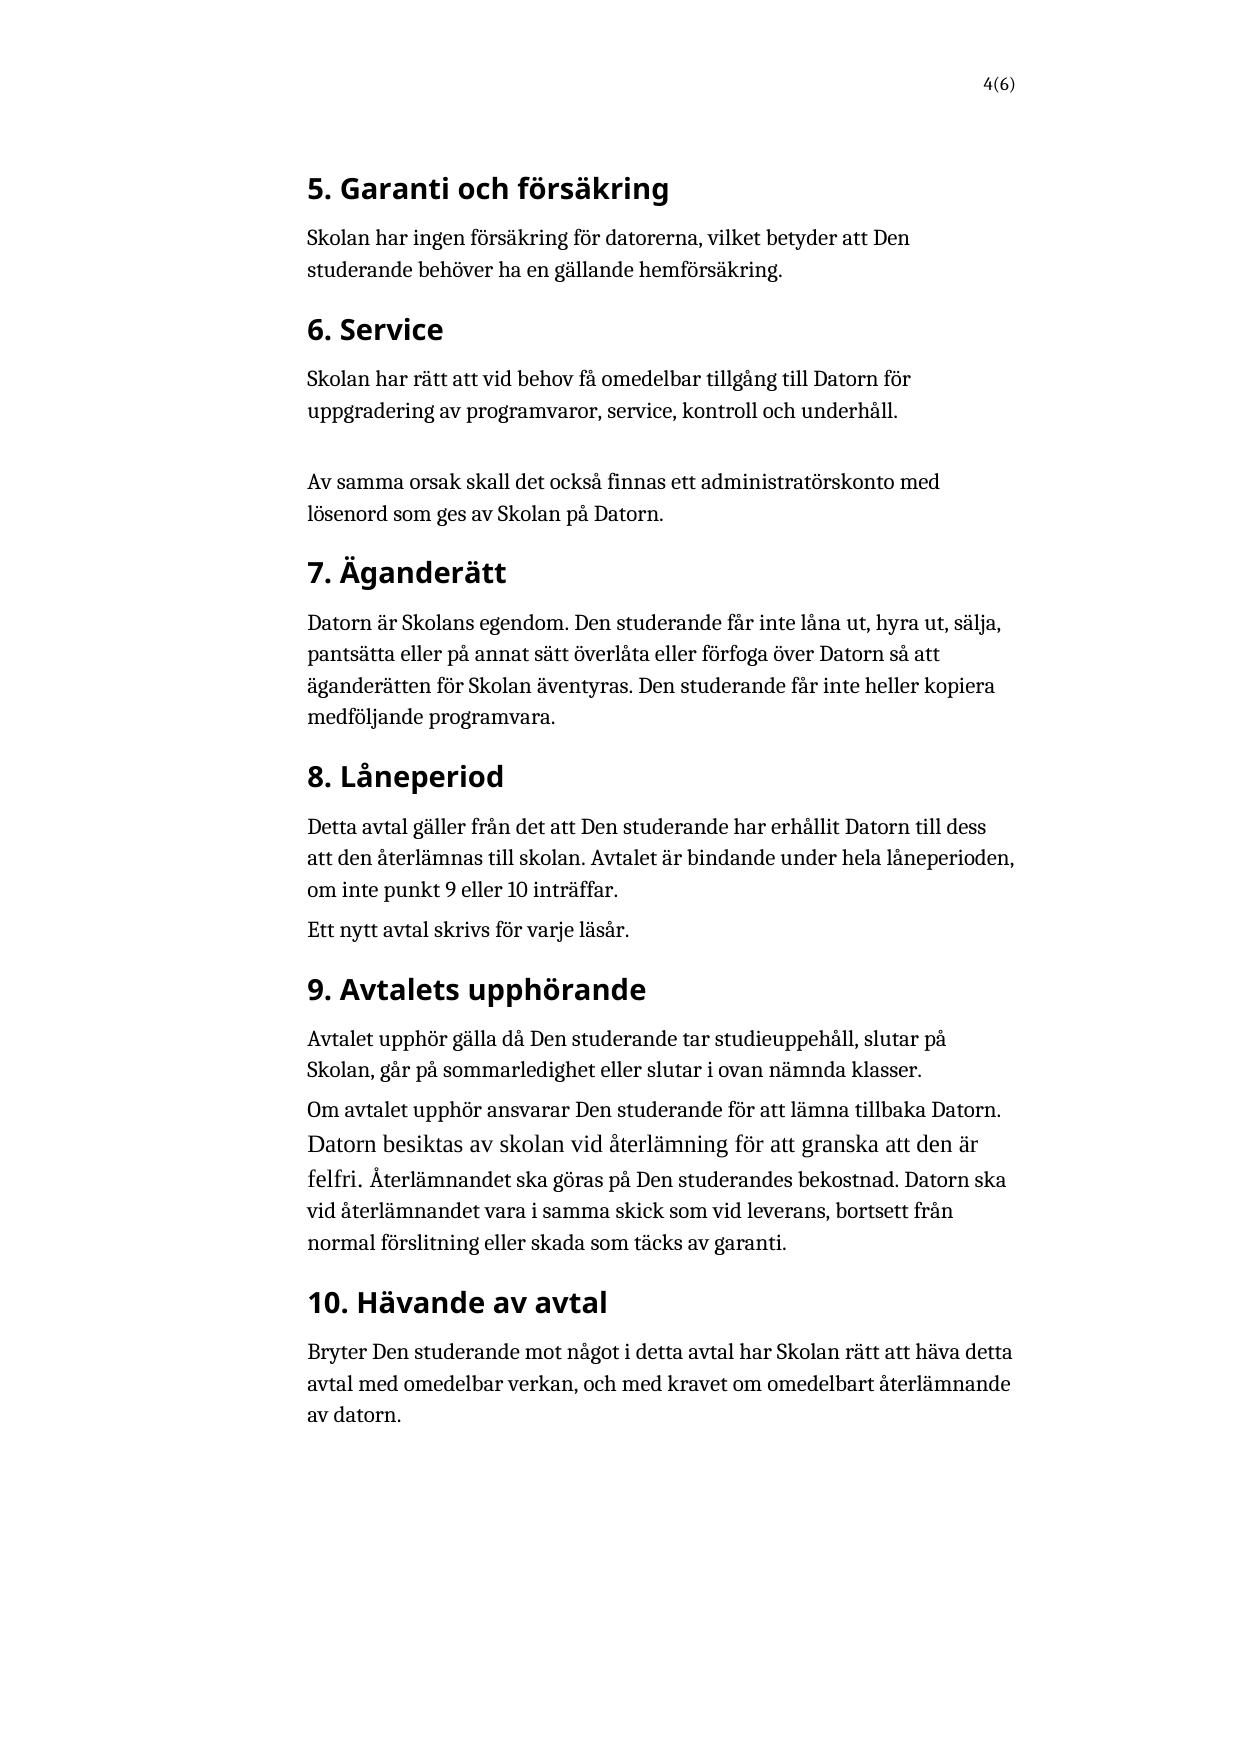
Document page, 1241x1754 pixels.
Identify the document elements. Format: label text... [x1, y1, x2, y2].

text 5. Garanti och försäkring [307, 168, 1016, 208]
text 7. Äganderätt [307, 553, 1016, 592]
text Detta avtal gäller från det att Den studerande har erhållit Datorn till dess att den återlämnas till skolan. Avtalet är bindande under hela låneperioden, om inte punkt 9 eller 10 inträffar. [307, 813, 1016, 903]
text 6. Service [307, 309, 1016, 349]
text Om avtalet upphör ansvarar Den studerande för att lämna tillbaka Datorn. Datorn besiktas av skolan vid återlämning för att granska att den är felfri. Återlämnandet ska göras på Den studerandes bekostnad. Datorn ska vid återlämnandet vara i samma skick som vid leverans, bortsett från normal förslitning eller skada som täcks av garanti. [307, 1097, 1016, 1256]
text Skolan har rätt att vid behov få omedelbar tillgång till Datorn för uppgradering av programvaror, service, kontroll och underhåll. [307, 366, 1016, 455]
text Bryter Den studerande mot något i detta avtal har Skolan rätt att häva detta avtal med omedelbar verkan, och med kravet om omedelbart återlämnande av datorn. [307, 1339, 1016, 1428]
text Avtalet upphör gälla då Den studerande tar studieuppehåll, slutar på Skolan, går på sommarledighet eller slutar i ovan nämnda klasser. [307, 1026, 1016, 1083]
text 10. Hävande av avtal [307, 1282, 1016, 1322]
text Datorn är Skolans egendom. Den studerande får inte låna ut, hyra ut, sälja, pantsätta eller på annat sätt överlåta eller förfoga över Datorn så att äganderätten för Skolan äventyras. Den studerande får inte heller kopiera medföljande programvara. [307, 609, 1016, 731]
text Av samma orsak skall det också finnas ett administratörskonto med lösenord som ges av Skolan på Datorn. [307, 469, 1016, 527]
text 9. Avtalets upphörande [307, 969, 1016, 1008]
text 8. Låneperiod [307, 757, 1016, 796]
text Skolan har ingen försäkring för datorerna, vilket betyder att Den studerande behöver ha en gällande hemförsäkring. [307, 225, 1016, 283]
text Ett nytt avtal skrivs för varje läsår. [307, 916, 1016, 943]
